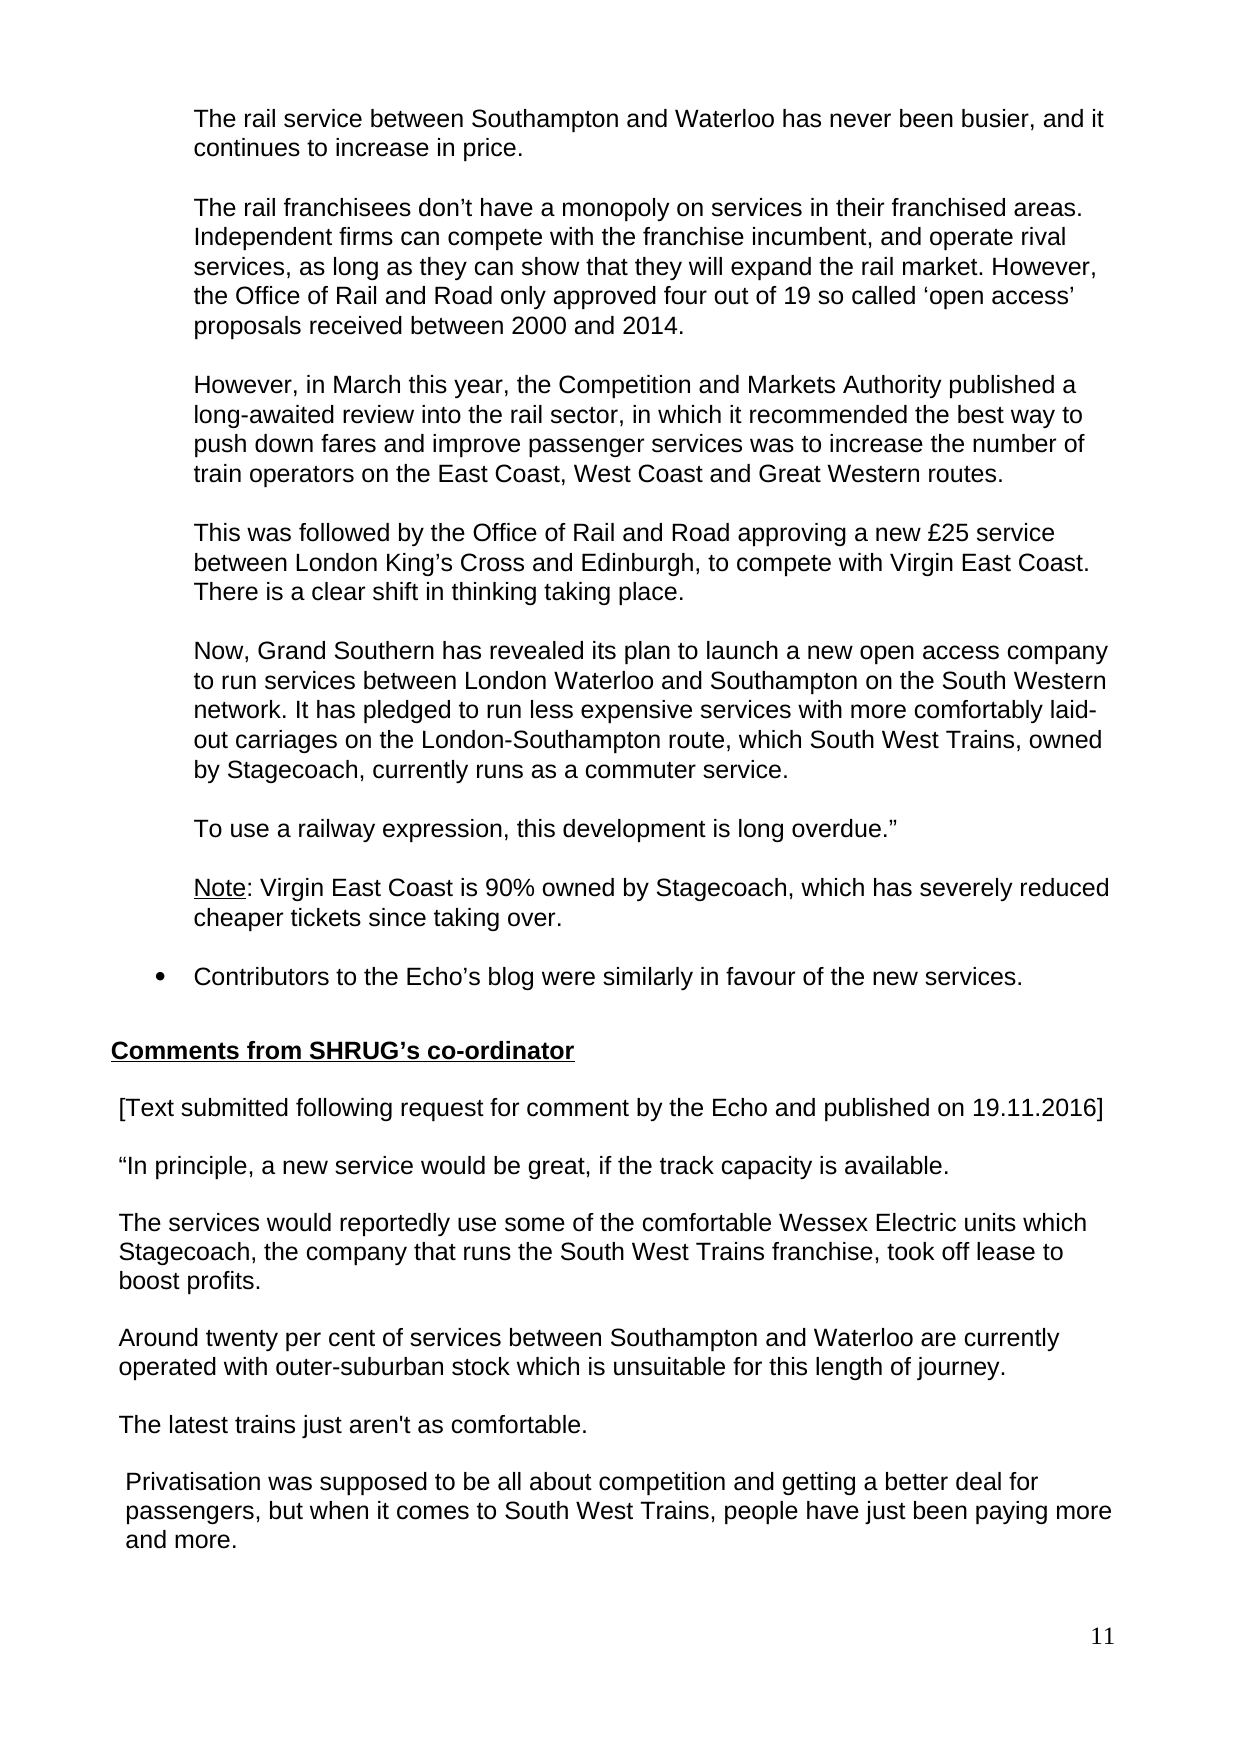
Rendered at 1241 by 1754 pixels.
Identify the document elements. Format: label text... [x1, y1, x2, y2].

text Note: Virgin East Coast is 90% owned by Stagecoach, which has severely reduced cheaper tickets since taking over. [193, 873, 1115, 931]
list Contributors to the Echo’s blog were similarly in favour of the new services. [156, 962, 1115, 991]
text Now, Grand Southern has revealed its plan to launch a new open access company to run services between London Waterloo and Southampton on the South Western network. It has pledged to run less expensive services with more comfortably laid-out carriages on the London-Southampton route, which South West Trains, owned by Stagecoach, currently runs as a commuter service. [193, 636, 1115, 783]
text To use a railway expression, this development is long overdue.” [193, 814, 1115, 842]
text The rail franchisees don’t have a monopoly on services in their franchised areas. Independent firms can compete with the franchise incumbent, and operate rival services, as long as they can show that they will expand the rail market. However, the Office of Rail and Road only approved four out of 19 so called ‘open access’ proposals received between 2000 and 2014. [193, 192, 1115, 339]
text The rail service between Southampton and Waterloo has never been busier, and it continues to increase in price. [193, 104, 1115, 162]
text passengers, but when it comes to South West Trains, people have just been paying more [118, 1496, 1115, 1525]
text “In principle, a new service would be great, if the track capacity is available. [118, 1151, 1115, 1180]
text This was followed by the Office of Rail and Road approving a new £25 service between London King’s Cross and Edinburgh, to compete with Virgin East Coast. There is a clear shift in thinking taking place. [193, 518, 1115, 606]
text The services would reportedly use some of the comfortable Wessex Electric units which Stagecoach, the company that runs the South West Trains franchise, took off lease to boost profits. [118, 1208, 1115, 1295]
text Around twenty per cent of services between Southampton and Waterloo are currently operated with outer-suburban stock which is unsuitable for this length of journey. [118, 1323, 1115, 1381]
text and more. [118, 1525, 1115, 1582]
text [Text submitted following request for comment by the Echo and published on 19.11.2016] [118, 1093, 1115, 1122]
text However, in March this year, the Competition and Markets Authority published a long-awaited review into the rail sector, in which it recommended the best way to push down fares and improve passenger services was to increase the number of train operators on the East Coast, West Coast and Great Western routes. [193, 370, 1115, 487]
text Comments from SHRUG’s co-ordinator [111, 1036, 1115, 1065]
text Privatisation was supposed to be all about competition and getting a better deal for [118, 1467, 1115, 1496]
text The latest trains just aren't as comfortable. [118, 1410, 1115, 1467]
